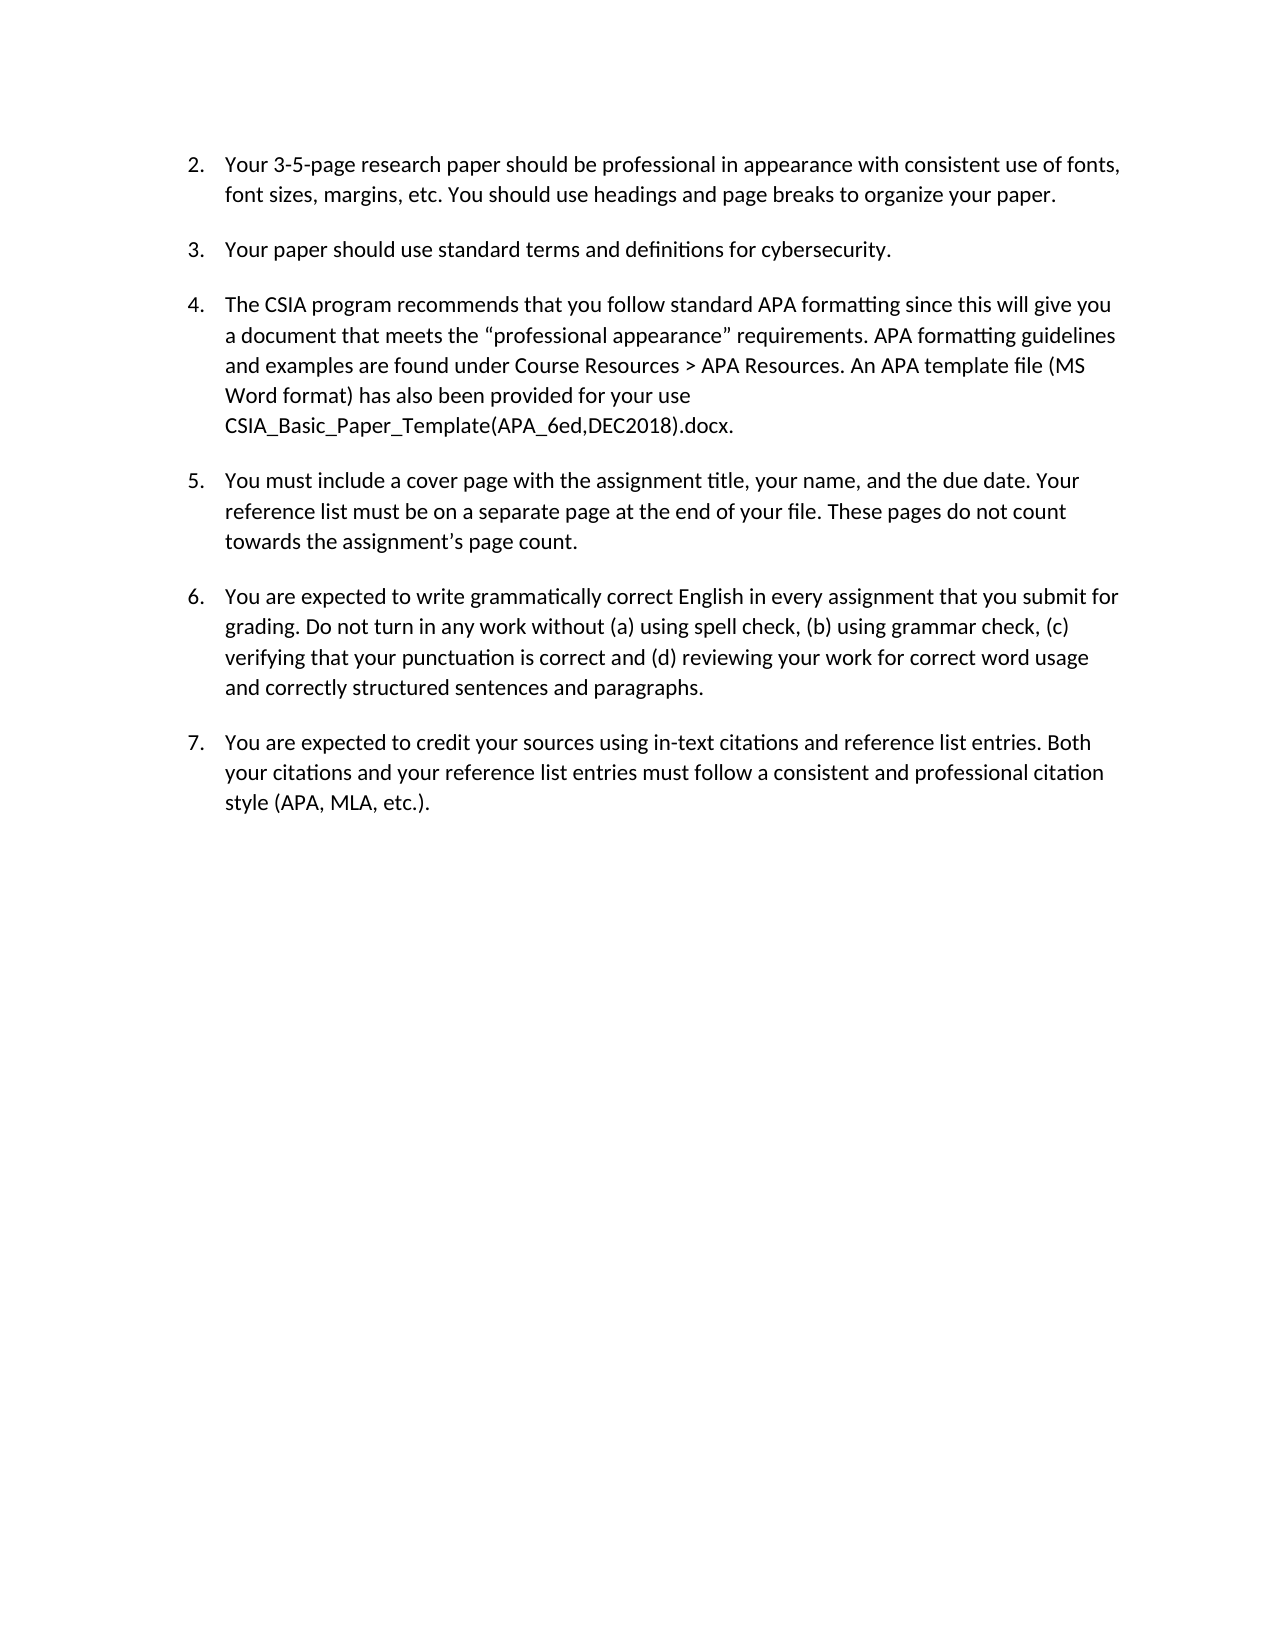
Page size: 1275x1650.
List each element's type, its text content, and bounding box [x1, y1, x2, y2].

list Your paper should use standard terms and definitions for cybersecurity. [187, 235, 1125, 263]
list You must include a cover page with the assignment title, your name, and the due date. Your reference list must be on a separate page at the end of your file. These pages do not count towards the assignment’s page count. [187, 467, 1125, 555]
list Your 3-5-page research paper should be professional in appearance with consistent use of fonts, font sizes, margins, etc. You should use headings and page breaks to organize your paper. [187, 150, 1125, 208]
list You are expected to credit your sources using in-text citations and reference list entries. Both your citations and your reference list entries must follow a consistent and professional citation style (APA, MLA, etc.). [187, 728, 1125, 817]
list You are expected to write grammatically correct English in every assignment that you submit for grading. Do not turn in any work without (a) using spell check, (b) using grammar check, (c) verifying that your punctuation is correct and (d) reviewing your work for correct word usage and correctly structured sentences and paragraphs. [187, 582, 1125, 701]
list The CSIA program recommends that you follow standard APA formatting since this will give you a document that meets the “professional appearance” requirements. APA formatting guidelines and examples are found under Course Resources > APA Resources. An APA template file (MS Word format) has also been provided for your use CSIA_Basic_Paper_Template(APA_6ed,DEC2018).docx. [187, 291, 1125, 439]
